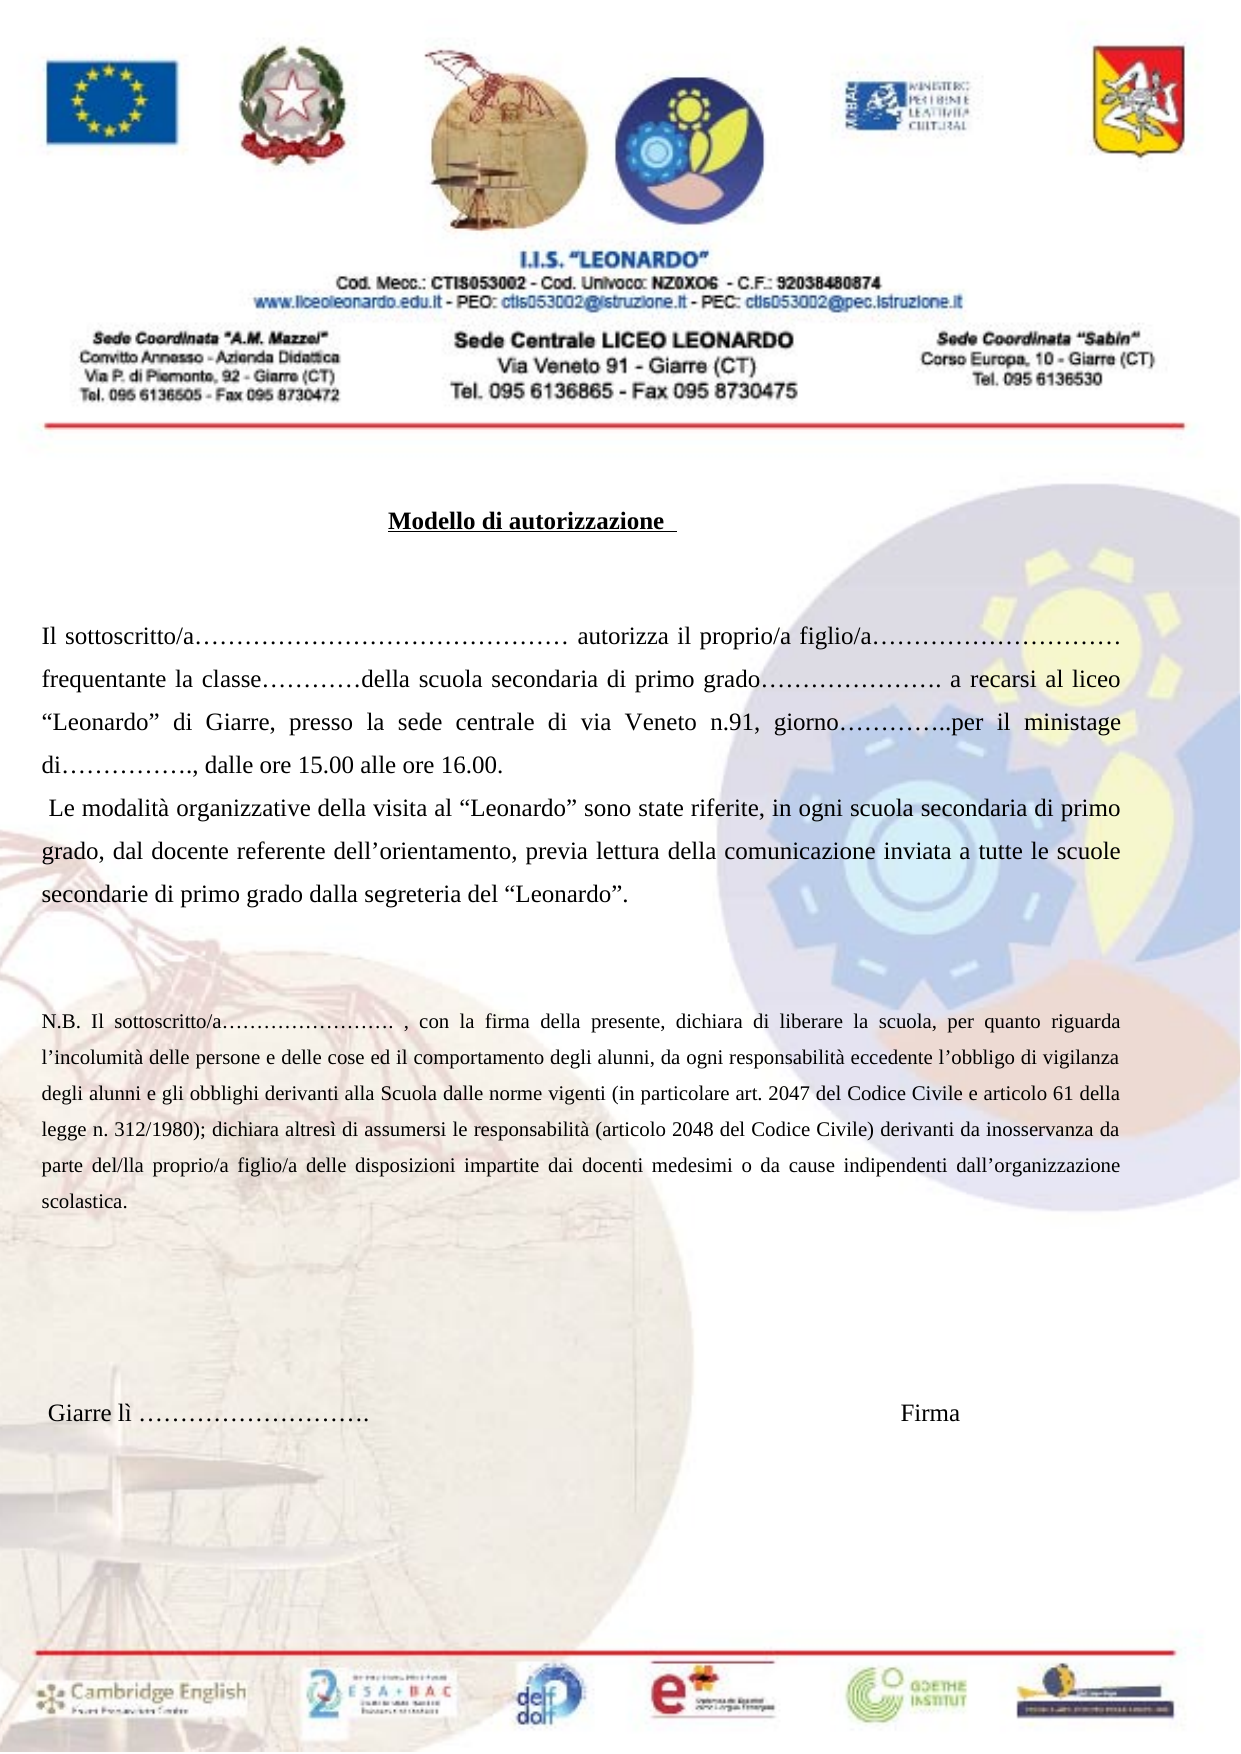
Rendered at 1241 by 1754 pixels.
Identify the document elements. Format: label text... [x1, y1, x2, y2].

picture [0, 0, 1241, 1752]
text Le modalità organizzative della visita al “Leonardo” sono state riferite, in ogni scuola secondaria di primo grado, dal docente referente dell’orientamento, previa lettura della comunicazione inviata a tutte le scuole secondarie di primo grado dalla segreteria del “Leonardo”. [41, 793, 1122, 908]
text N.B. Il sottoscritto/a……………………. , con la firma della presente, dichiara di liberare la scuola, per quanto riguarda l’incolumità delle persone e delle cose ed il comportamento degli alunni, da ogni responsabilità eccedente l’obbligo di vigilanza degli alunni e gli obblighi derivanti alla Scuola dalle norme vigenti (in particolare art. 2047 del Codice Civile e articolo 61 della legge n. 312/1980); dichiara altresì di assumersi le responsabilità (articolo 2048 del Codice Civile) derivanti da inosservanza da parte del/lla proprio/a figlio/a delle disposizioni impartite dai docenti medesimi o da cause indipendenti dall’organizzazione scolastica. [41, 1009, 1122, 1213]
text Il sottoscritto/a……………………………………… autorizza il proprio/a figlio/a………………………… frequentante la classe…………della scuola secondaria di primo grado…………………. a recarsi al liceo “Leonardo” di Giarre, presso la sede centrale di via Veneto n.91, giorno…………..per il ministage di……………., dalle ore 15.00 alle ore 16.00. [41, 621, 1122, 779]
text Modello di autorizzazione [118, 506, 1122, 534]
text Giarre lì ………………………. Firma [41, 1398, 1122, 1426]
